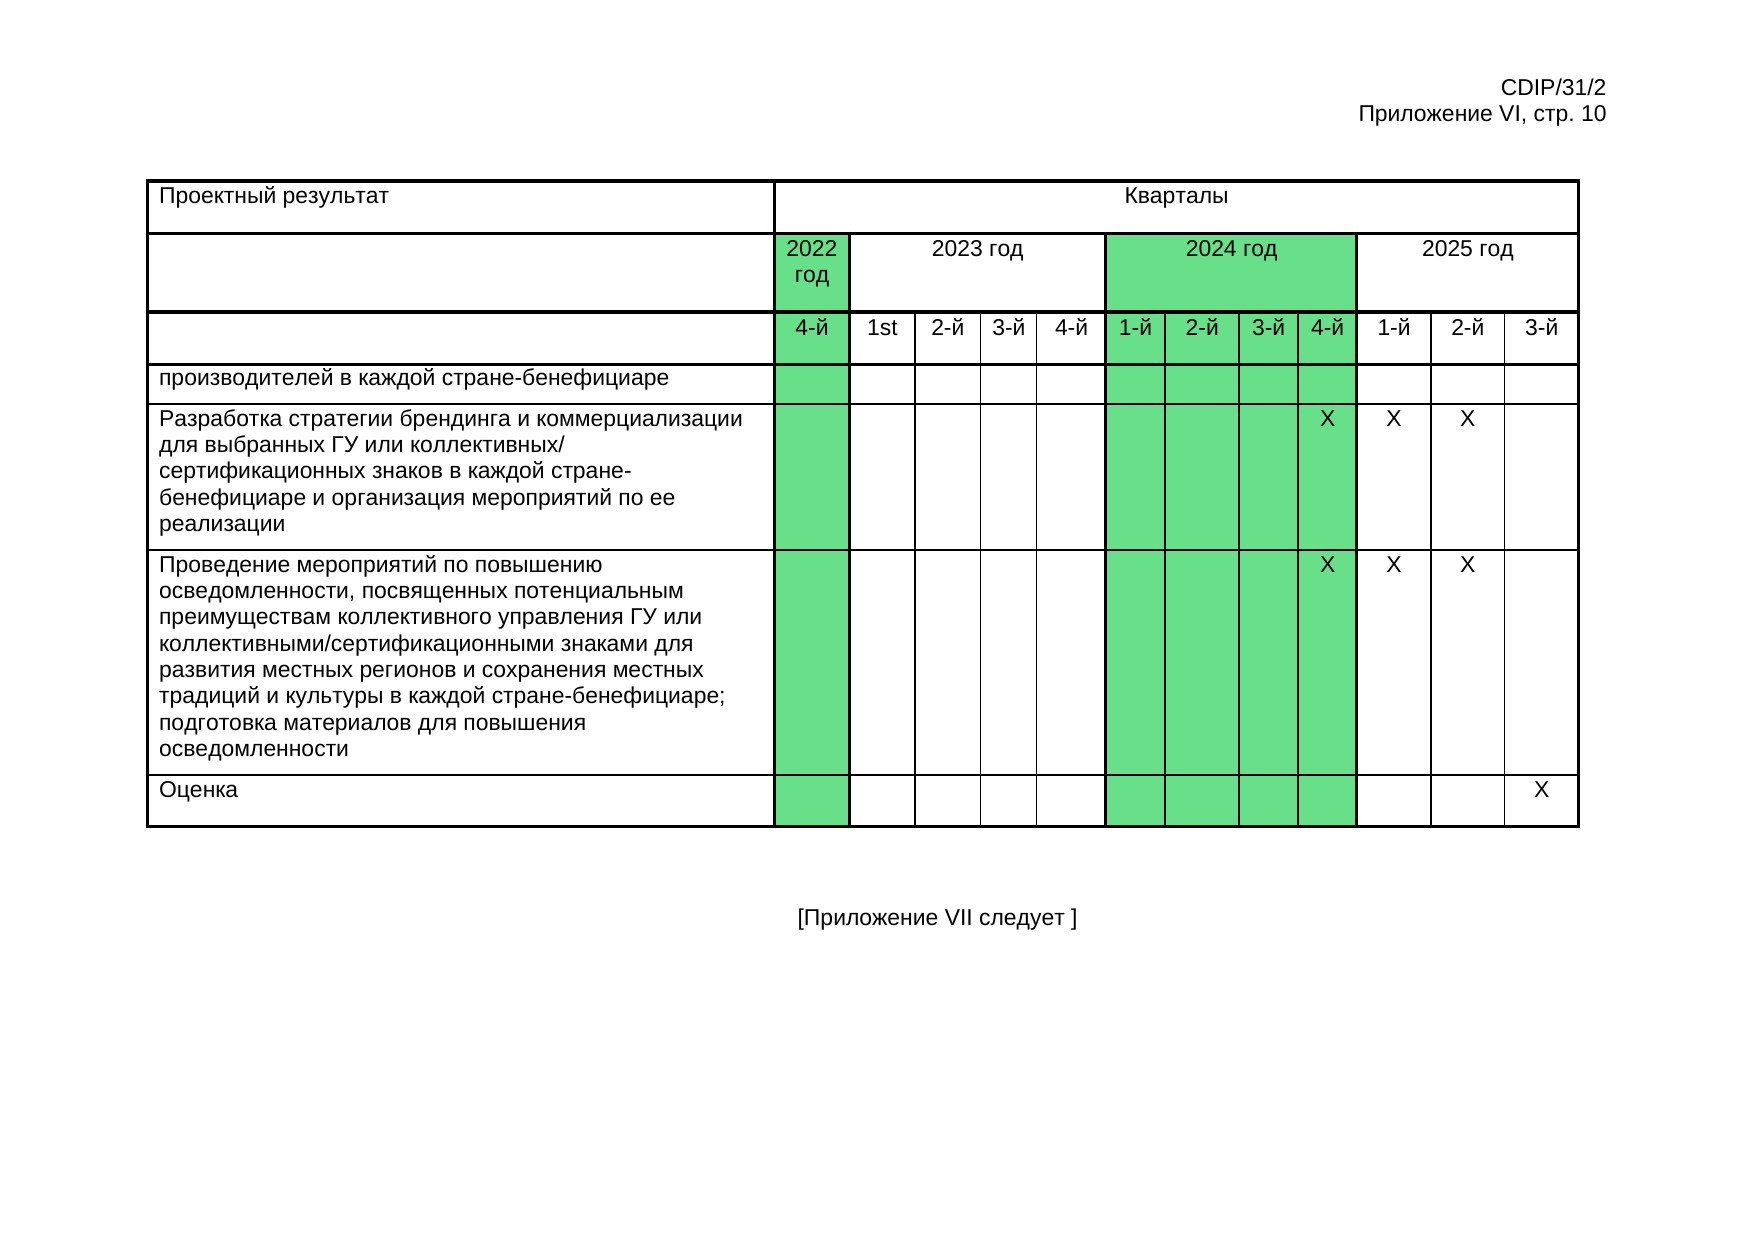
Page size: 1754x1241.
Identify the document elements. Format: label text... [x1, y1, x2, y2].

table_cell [149, 366, 773, 403]
table_cell X [1358, 405, 1430, 549]
table_cell [776, 366, 848, 403]
table_cell [981, 366, 1036, 403]
table_cell X [1358, 366, 1430, 403]
table_cell 2022 год [776, 235, 848, 310]
table_cell 2-й [1432, 314, 1504, 363]
table_cell [1166, 551, 1238, 774]
table_cell X [1432, 366, 1504, 403]
table_cell [1037, 405, 1104, 549]
table_cell [851, 405, 914, 549]
table_cell [916, 366, 980, 403]
table_cell 1-й [1107, 314, 1164, 363]
table_cell [1166, 776, 1238, 825]
table_cell [1166, 405, 1238, 549]
table_cell [916, 405, 980, 549]
table_cell [851, 551, 914, 774]
table_cell X [1299, 366, 1355, 403]
table_cell 2-й [916, 314, 980, 363]
table_cell [981, 776, 1036, 825]
table_cell 1st [851, 314, 914, 363]
table_cell X [1358, 551, 1430, 774]
table_cell Оценка [149, 776, 773, 825]
table_header Проектный результат [149, 183, 773, 232]
table_cell 3-й [1505, 314, 1577, 363]
table_cell [1107, 405, 1164, 549]
table_cell X [1432, 405, 1504, 549]
table_cell [1107, 551, 1164, 774]
table_cell [1299, 776, 1355, 825]
table_cell [1505, 405, 1577, 549]
table_cell 2023 год [851, 235, 1104, 310]
table_header Кварталы [776, 183, 1577, 232]
table_cell X [1432, 551, 1504, 774]
table_cell [776, 405, 848, 549]
table_cell [981, 551, 1036, 774]
table_cell [1240, 551, 1297, 774]
table_cell 4-й [1299, 314, 1355, 363]
table_cell [1037, 366, 1104, 403]
table_cell 4-й [1037, 314, 1104, 363]
table_cell 3-й [981, 314, 1036, 363]
table_cell [1358, 776, 1430, 825]
table_cell [1240, 366, 1297, 403]
table_cell [851, 776, 914, 825]
table_cell [1240, 405, 1297, 549]
table_cell [1166, 366, 1238, 403]
table_cell X [1505, 776, 1577, 825]
table_cell [1107, 776, 1164, 825]
table_cell 1-й [1358, 314, 1430, 363]
table_cell [916, 551, 980, 774]
table_cell X [1299, 405, 1355, 549]
table_cell [776, 776, 848, 825]
table_cell [1037, 776, 1104, 825]
table_cell 4-й [776, 314, 848, 363]
table_cell X [1299, 551, 1355, 774]
table_cell [1505, 366, 1577, 403]
table_cell [916, 776, 980, 825]
table_cell [1107, 366, 1164, 403]
table_cell Разработка стратегии брендинга и коммерциализации для выбранных ГУ или коллективных/ сертификационных знаков в каждой стране-бенефициаре и организация мероприятий по ее реализации [149, 405, 773, 549]
table_cell 3-й [1240, 314, 1297, 363]
table_cell [1432, 776, 1504, 825]
table_cell 2024 год [1107, 235, 1355, 310]
table_cell 2-й [1166, 314, 1238, 363]
table_cell [776, 551, 848, 774]
table_cell [1037, 551, 1104, 774]
table_cell [851, 366, 914, 403]
table_cell [1505, 551, 1577, 774]
table_cell [1240, 776, 1297, 825]
table_cell [981, 405, 1036, 549]
table_cell Проведение мероприятий по повышению осведомленности, посвященных потенциальным преимуществам коллективного управления ГУ или коллективными/сертификационными знаками для развития местных регионов и сохранения местных традиций и культуры в каждой стране-бенефициаре; подготовка материалов для повышения осведомленности [149, 551, 773, 774]
table_cell [149, 235, 773, 310]
text [Приложение VII следует ] [738, 903, 1606, 930]
table_cell 2025 год [1358, 235, 1577, 310]
table_cell [149, 314, 773, 363]
